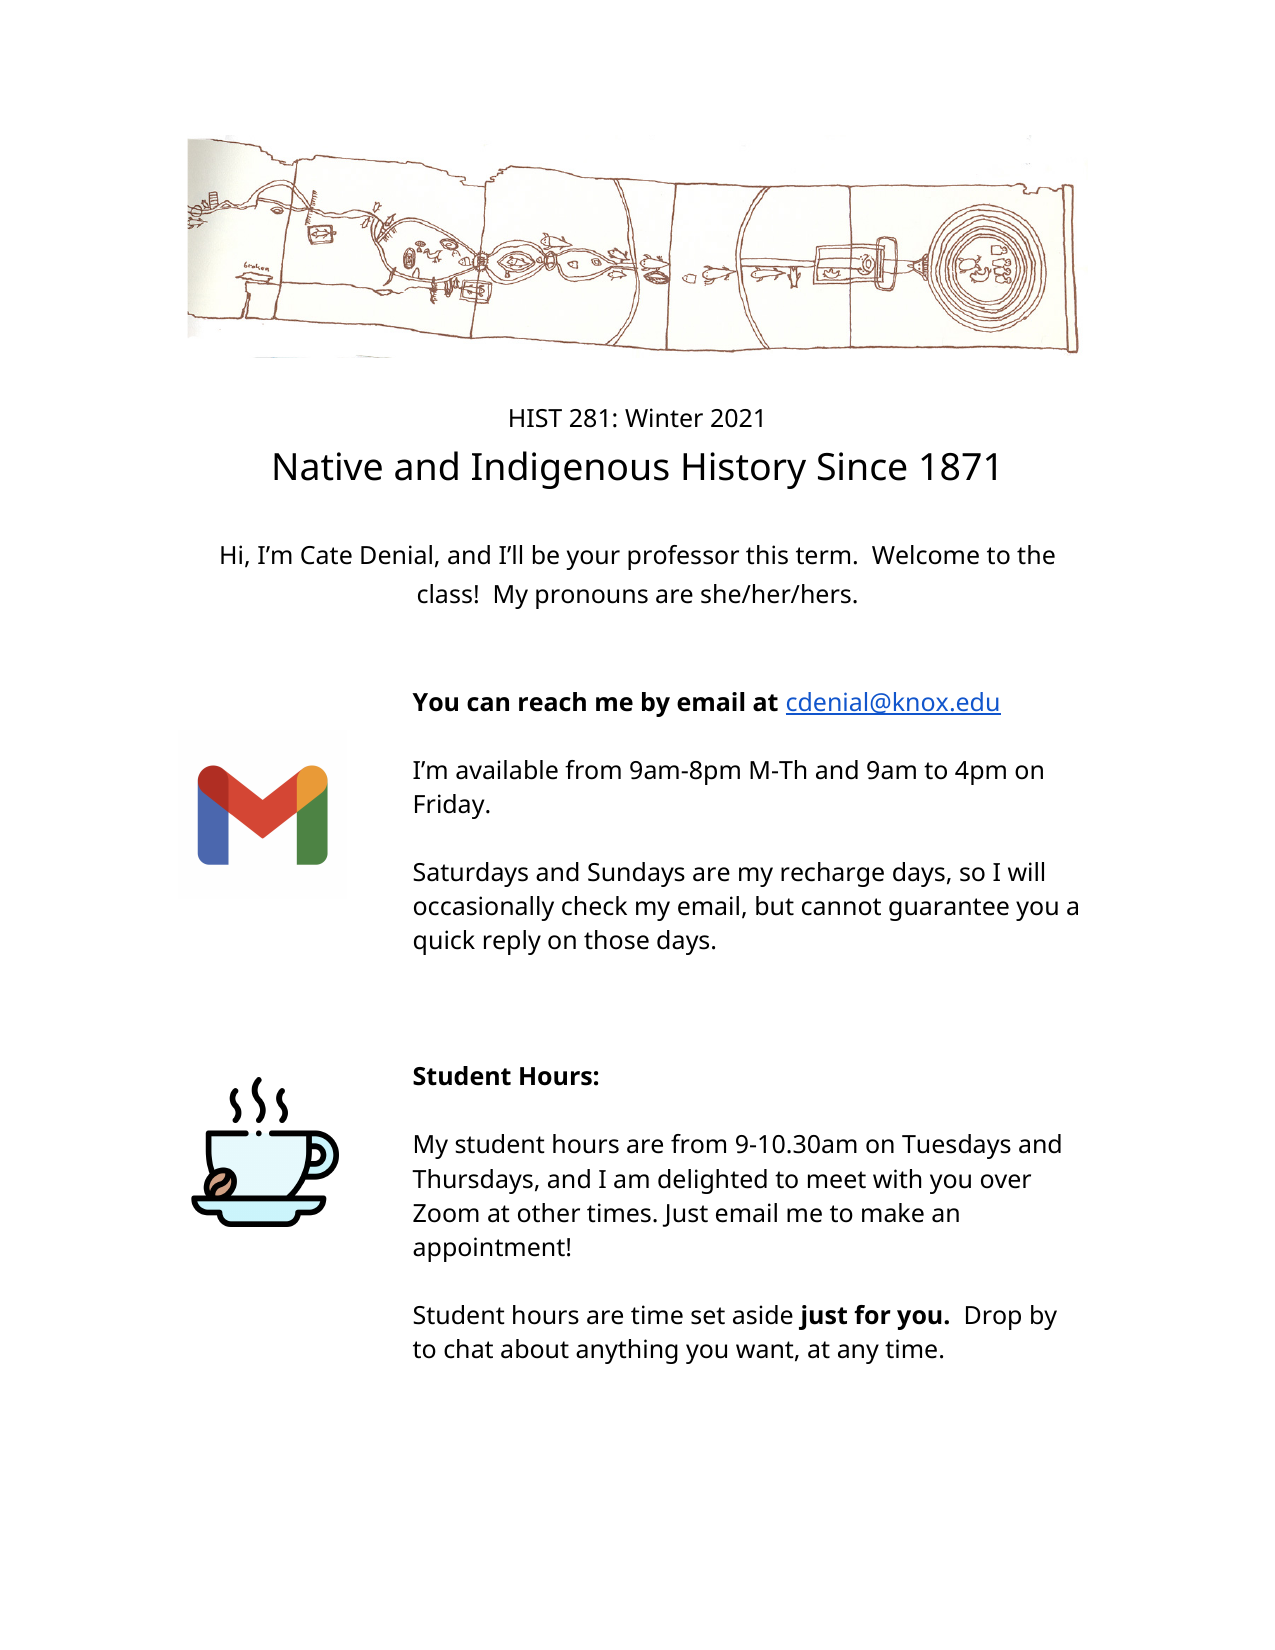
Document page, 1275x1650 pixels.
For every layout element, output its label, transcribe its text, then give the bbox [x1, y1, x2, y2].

text Native and Indigenous History Since 1871 [187, 440, 1087, 491]
picture [187, 135, 1088, 358]
text My student hours are from 9-10.30am on Tuesdays and Thursdays, and I am delighted to meet with you over Zoom at other times. Just email me to make an appointment! [412, 1127, 1087, 1263]
text Student Hours: [412, 1059, 1087, 1093]
text HIST 281: Winter 2021 [187, 401, 1087, 435]
picture [191, 1077, 339, 1227]
text You can reach me by email at cdenial@knox.edu [412, 684, 1087, 718]
text I’m available from 9am-8pm M-Th and 9am to 4pm on Friday. [412, 752, 1087, 821]
text Student hours are time set aside just for you. Drop by to chat about anything you want, at any time. [412, 1297, 1087, 1366]
picture [178, 730, 347, 899]
text Saturdays and Sundays are my recharge days, so I will occasionally check my email, but cannot guarantee you a quick reply on those days. [412, 855, 1087, 957]
text Hi, I’m Cate Denial, and I’ll be your professor this term. Welcome to the class! My pronouns are she/her/hers. [187, 538, 1087, 611]
